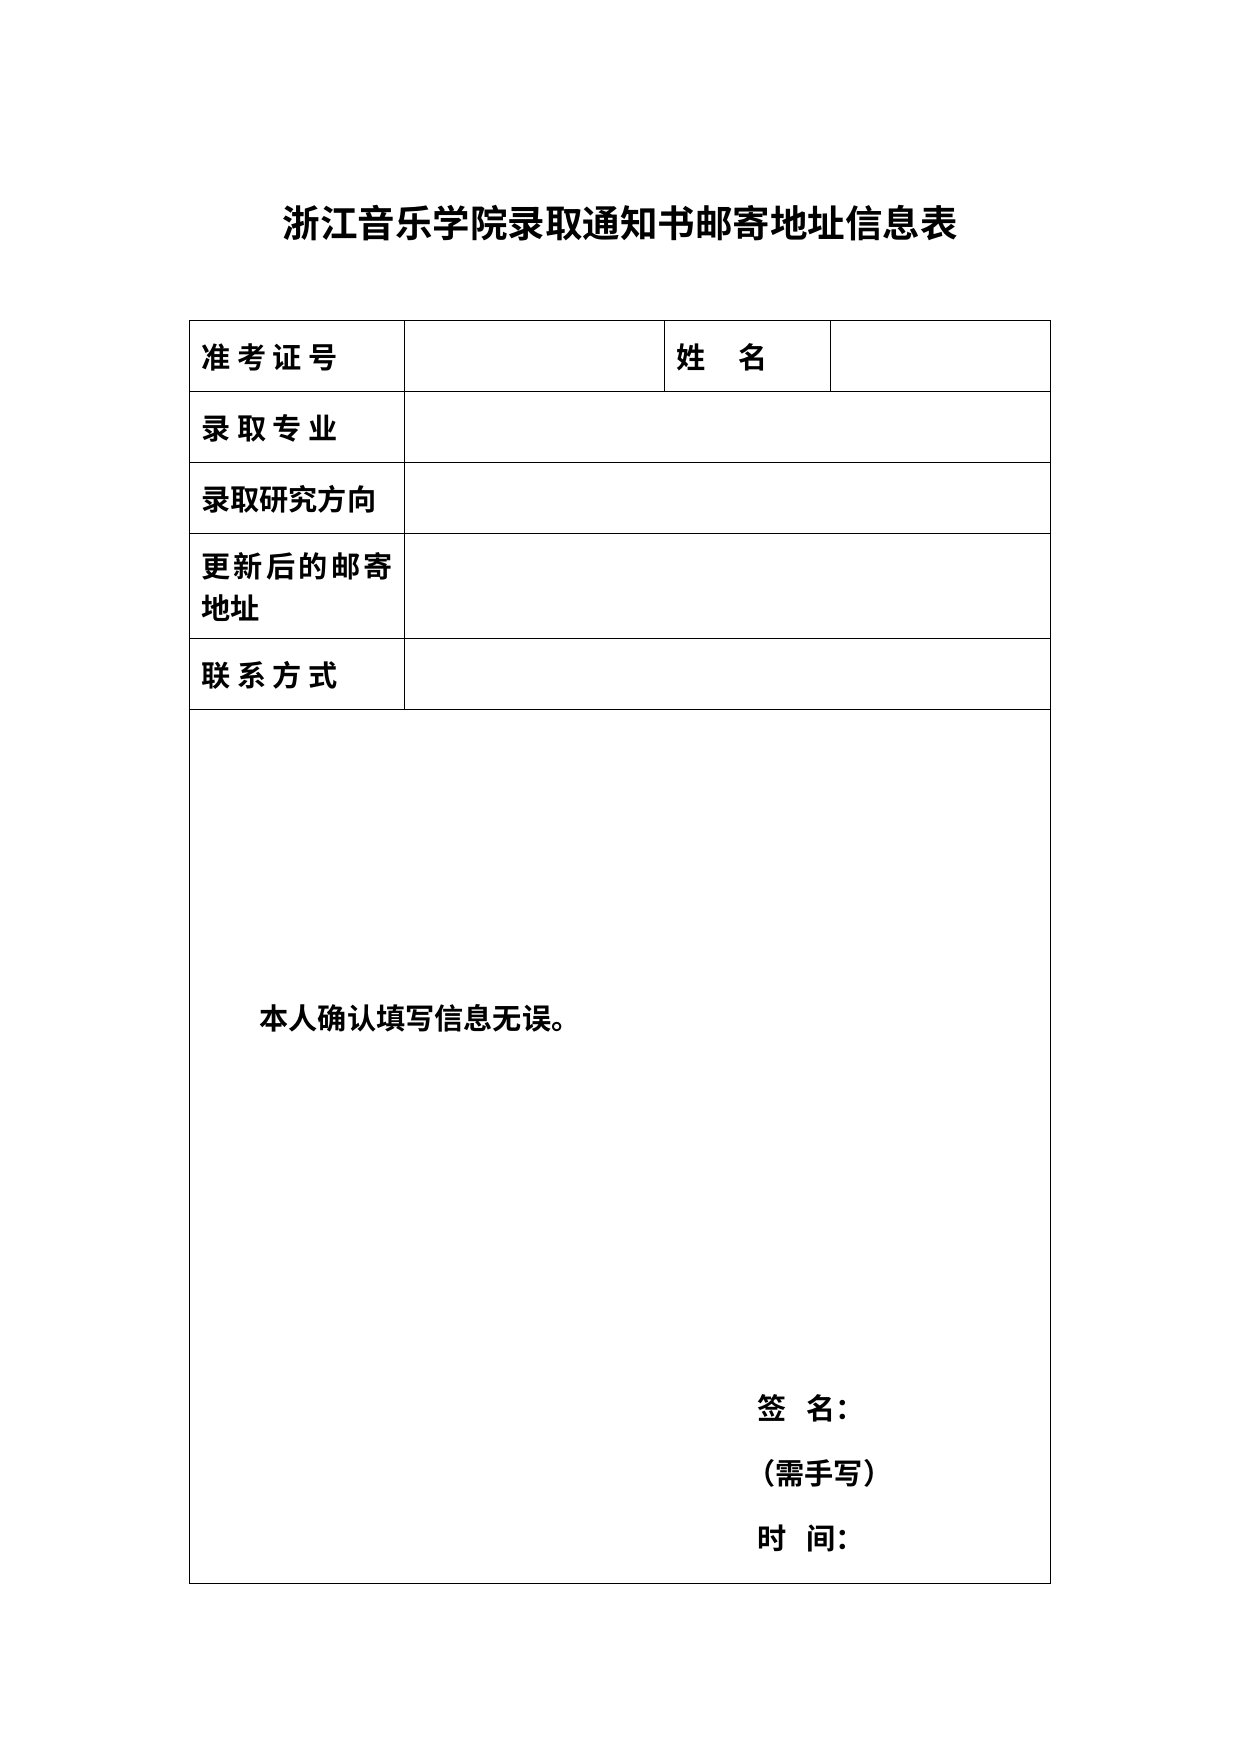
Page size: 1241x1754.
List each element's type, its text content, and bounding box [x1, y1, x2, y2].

table_header [831, 321, 1050, 391]
table_header [405, 321, 664, 391]
table_cell 更新后的邮寄地址 [190, 534, 404, 638]
table_cell [405, 639, 1050, 708]
table_cell [405, 463, 1050, 533]
table_header 姓 名 [665, 321, 830, 391]
table_cell [405, 534, 1050, 638]
table_header 准 考 证 号 [190, 321, 404, 391]
table_cell 录取研究方向 [190, 463, 404, 533]
table_cell 本人确认填写信息无误。 签 名： （需手写） 时 间： [190, 710, 1050, 1583]
subtitle 浙江音乐学院录取通知书邮寄地址信息表 [187, 189, 1053, 254]
table_cell 录 取 专 业 [190, 392, 404, 462]
table_cell 联 系 方 式 [190, 639, 404, 708]
table_cell [405, 392, 1050, 462]
